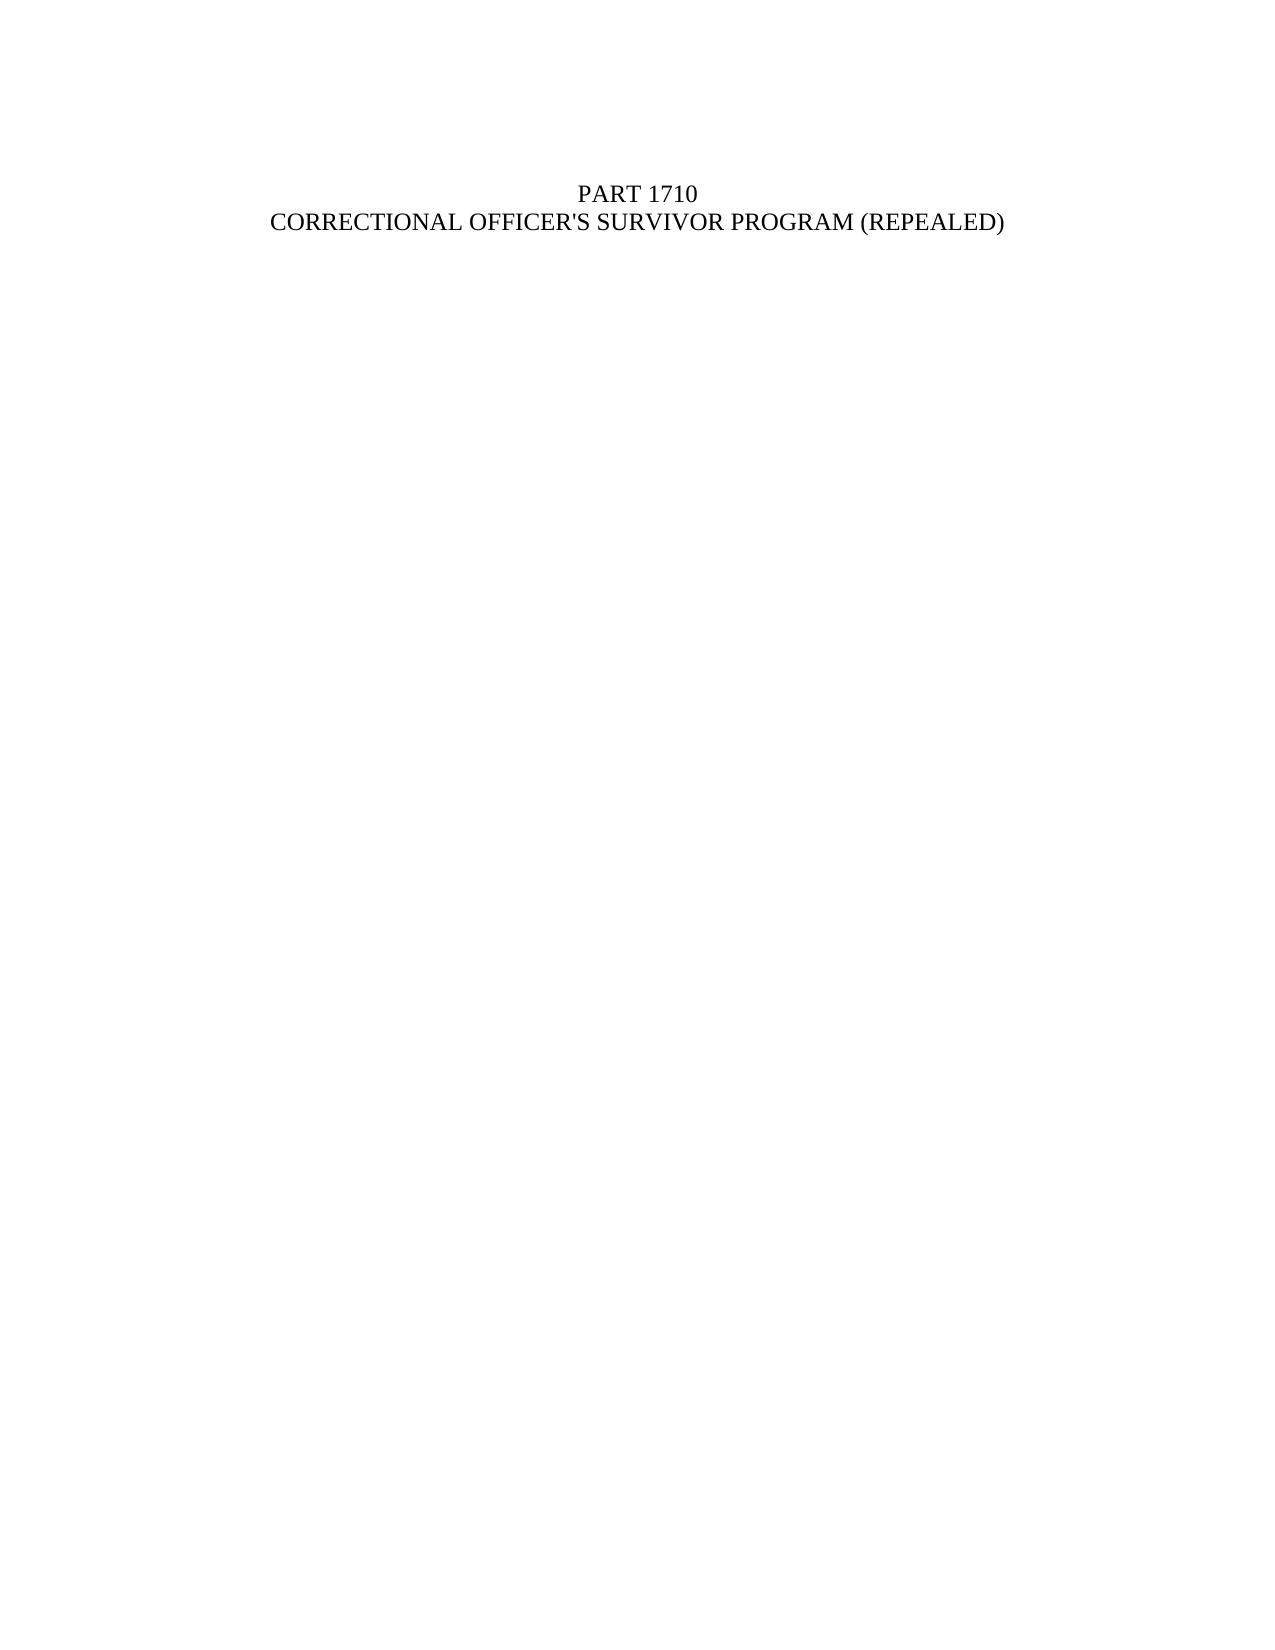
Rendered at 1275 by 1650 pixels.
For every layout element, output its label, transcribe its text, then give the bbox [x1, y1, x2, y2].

text PART 1710 [150, 179, 1125, 207]
text CORRECTIONAL OFFICER'S SURVIVOR PROGRAM (REPEALED) [150, 207, 1125, 236]
